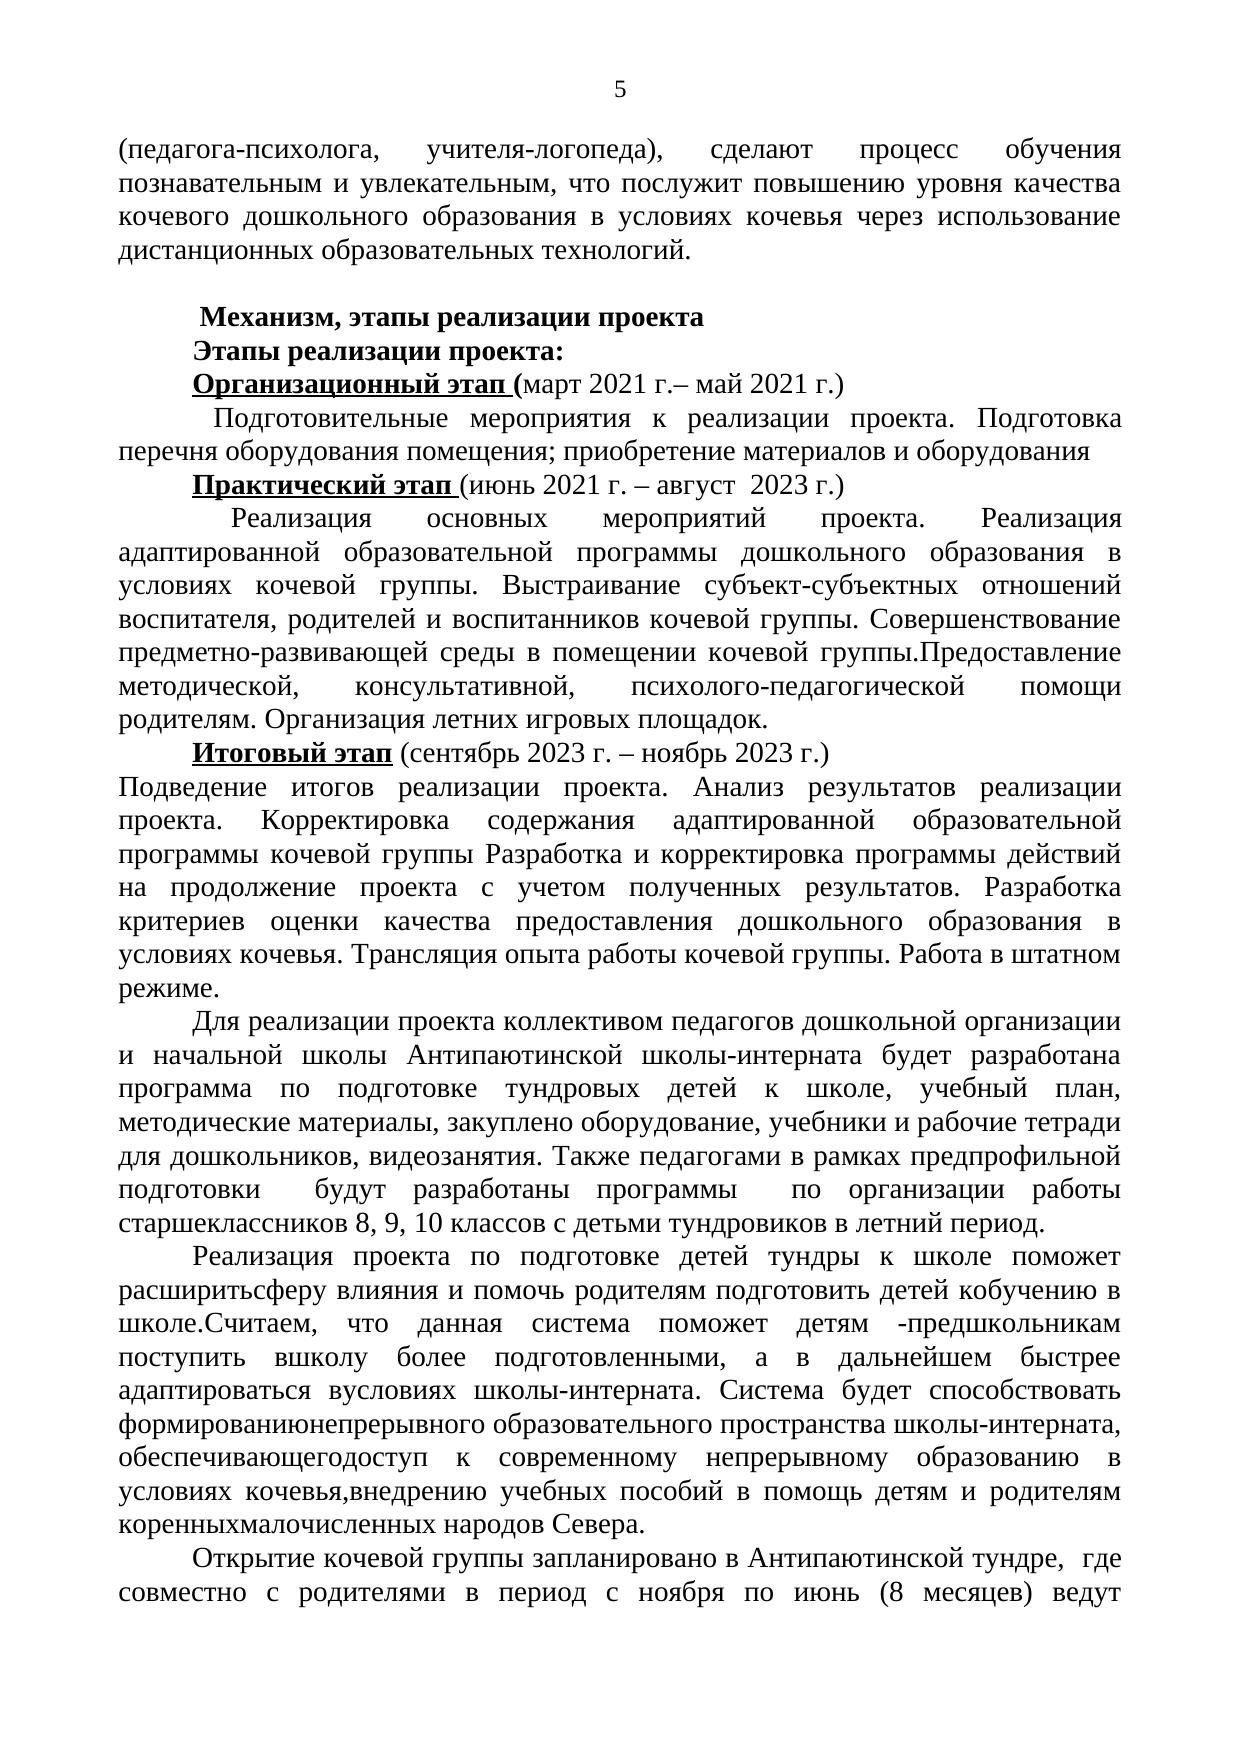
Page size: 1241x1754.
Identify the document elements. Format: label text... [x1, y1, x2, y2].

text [118, 1540, 1122, 1607]
text Реализация проекта по подготовке детей тундры к школе поможет расширитьсферу влияния и помочь родителям подготовить детей кобучению в школе.Считаем, что данная система поможет детям -предшкольникам поступить вшколу более подготовленными, а в дальнейшем быстрее адаптироваться вусловиях школы-интерната. Система будет способствовать формированиюнепрерывного образовательного пространства школы-интерната, обеспечивающегодоступ к современному непрерывному образованию в условиях кочевья,внедрению учебных пособий в помощь детям и родителям коренныхмалочисленных народов Севера. [118, 1238, 1122, 1540]
text Этапы реализации проекта: [118, 333, 1122, 366]
text Итоговый этап (сентябрь 2023 г. – ноябрь 2023 г.) [118, 735, 1122, 769]
text Для реализации проекта коллективом педагогов дошкольной организации и начальной школы Антипаютинской школы-интерната будет разработана программа по подготовке тундровых детей к школе, учебный план, методические материалы, закуплено оборудование, учебники и рабочие тетради для дошкольников, видеозанятия. Также педагогами в рамках предпрофильной подготовки будут разработаны программы по организации работы старшеклассников 8, 9, 10 классов с детьми тундровиков в летний период. [118, 1003, 1122, 1238]
text Практический этап (июнь 2021 г. – август 2023 г.) [118, 467, 1122, 500]
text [118, 131, 1122, 266]
text Реализация основных мероприятий проекта. Реализация адаптированной образовательной программы дошкольного образования в условиях кочевой группы. Выстраивание субъект-субъектных отношений воспитателя, родителей и воспитанников кочевой группы. Совершенствование предметно-развивающей среды в помещении кочевой группы.Предоставление методической, консультативной, психолого-педагогической помощи родителям. Организация летних игровых площадок. [118, 500, 1122, 735]
text Подведение итогов реализации проекта. Анализ результатов реализации проекта. Корректировка содержания адаптированной образовательной программы кочевой группы Разработка и корректировка программы действий на продолжение проекта с учетом полученных результатов. Разработка критериев оценки качества предоставления дошкольного образования в условиях кочевья. Трансляция опыта работы кочевой группы. Работа в штатном режиме. [118, 769, 1122, 1003]
text Организационный этап (март 2021 г.– май 2021 г.) [118, 366, 1122, 400]
text Механизм, этапы реализации проекта [118, 299, 1122, 333]
text Подготовительные мероприятия к реализации проекта. Подготовка перечня оборудования помещения; приобретение материалов и оборудования [118, 400, 1122, 467]
